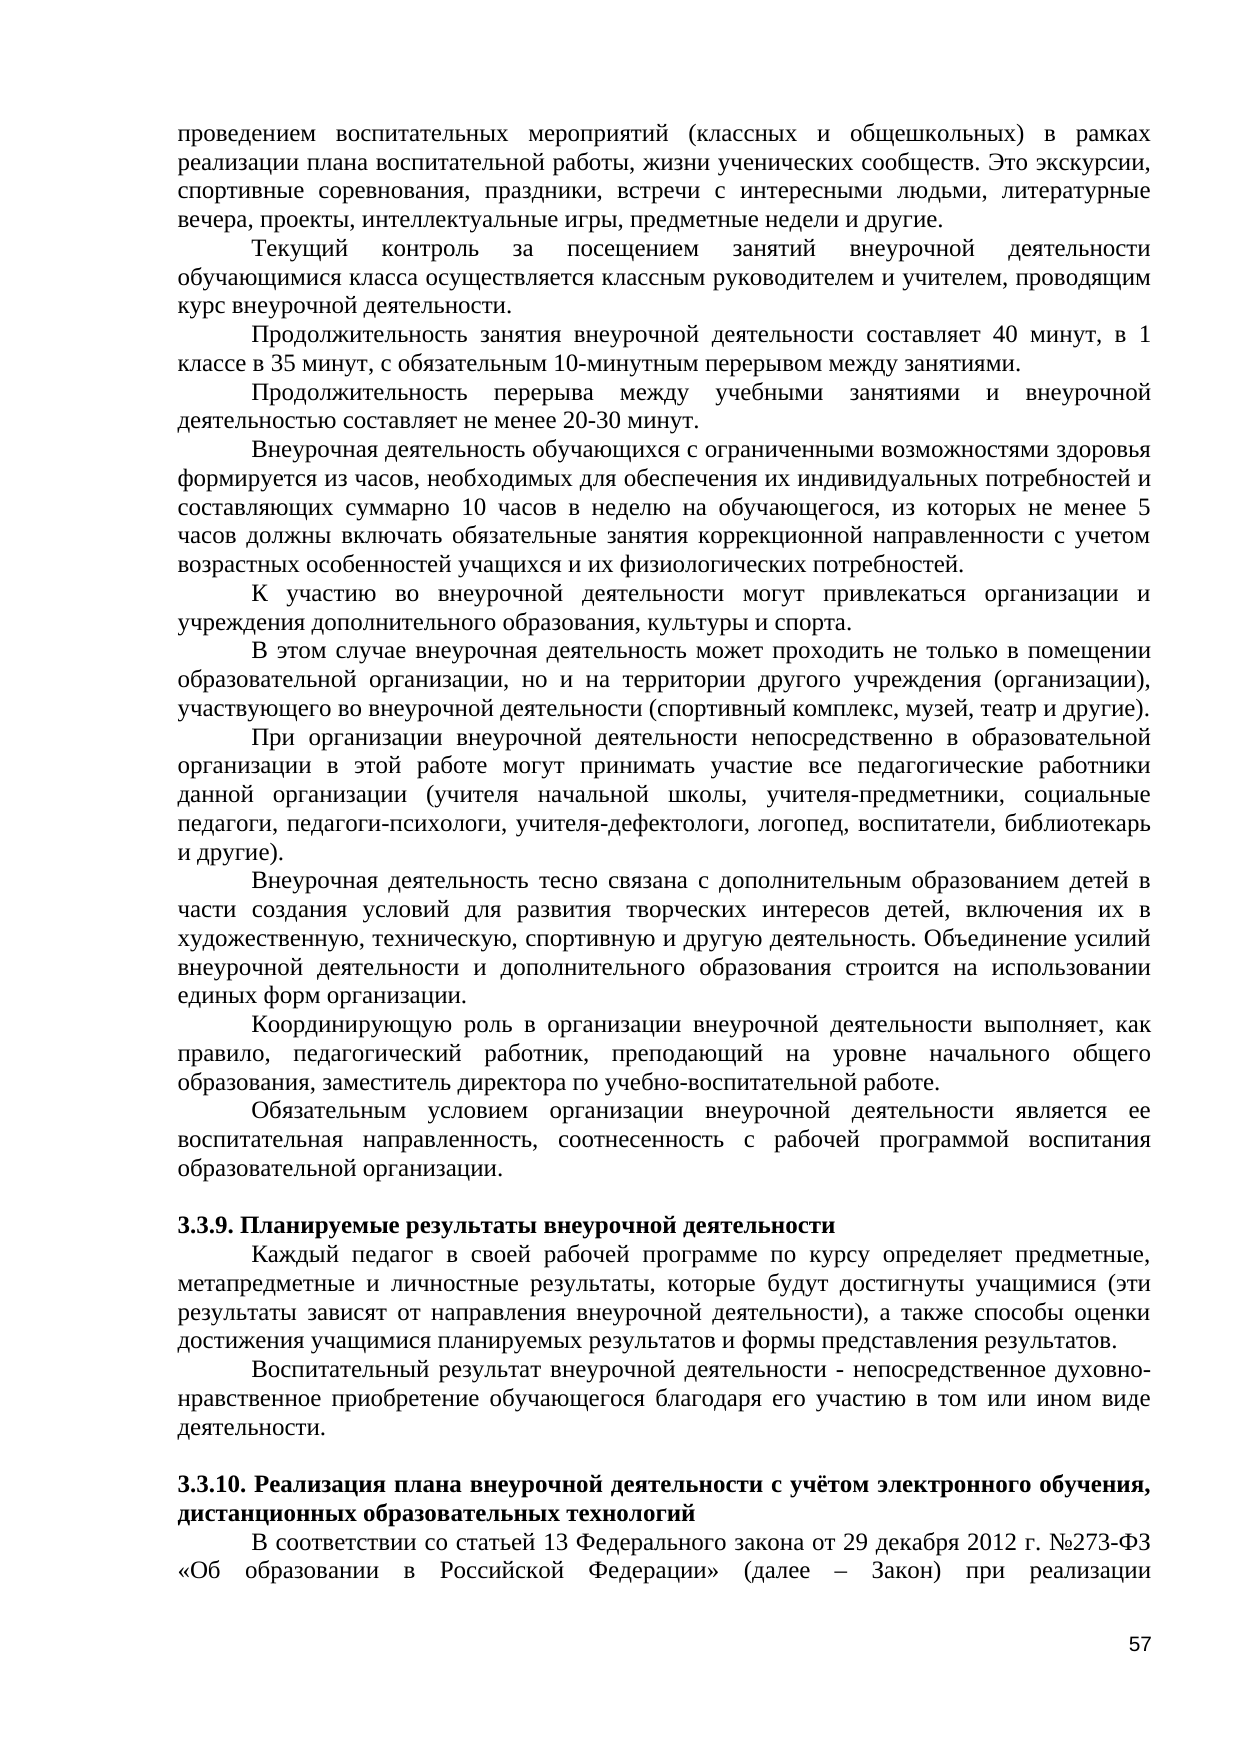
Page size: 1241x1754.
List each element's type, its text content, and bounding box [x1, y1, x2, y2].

text 3.3.10. Реализация плана внеурочной деятельности с учётом электронного обучения, дистанционных образовательных технологий [177, 1469, 1152, 1527]
text К участию во внеурочной деятельности могут привлекаться организации и учреждения дополнительного образования, культуры и спорта. [177, 578, 1152, 636]
text Воспитательный результат внеурочной деятельности - непосредственное духовно-нравственное приобретение обучающегося благодаря его участию в том или ином виде деятельности. [177, 1354, 1152, 1441]
text Внеурочная деятельность тесно связана с дополнительным образованием детей в части создания условий для развития творческих интересов детей, включения их в художественную, техническую, спортивную и другую деятельность. Объединение усилий внеурочной деятельности и дополнительного образования строится на использовании единых форм организации. [177, 866, 1152, 1009]
text Обязательным условием организации внеурочной деятельности является ее воспитательная направленность, соотнесенность с рабочей программой воспитания образовательной организации. [177, 1096, 1152, 1182]
text При организации внеурочной деятельности непосредственно в образовательной организации в этой работе могут принимать участие все педагогические работники данной организации (учителя начальной школы, учителя-предметники, социальные педагоги, педагоги-психологи, учителя-дефектологи, логопед, воспитатели, библиотекарь и другие). [177, 722, 1152, 866]
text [177, 118, 1152, 233]
text Продолжительность перерыва между учебными занятиями и внеурочной деятельностью составляет не менее 20-30 минут. [177, 377, 1152, 434]
text Внеурочная деятельность обучающихся с ограниченными возможностями здоровья формируется из часов, необходимых для обеспечения их индивидуальных потребностей и составляющих суммарно 10 часов в неделю на обучающегося, из которых не менее 5 часов должны включать обязательные занятия коррекционной направленности с учетом возрастных особенностей учащихся и их физиологических потребностей. [177, 434, 1152, 578]
text Каждый педагог в своей рабочей программе по курсу определяет предметные, метапредметные и личностные результаты, которые будут достигнуты учащимися (эти результаты зависят от направления внеурочной деятельности), а также способы оценки достижения учащимися планируемых результатов и формы представления результатов. [177, 1239, 1152, 1354]
text 3.3.9. Планируемые результаты внеурочной деятельности [177, 1211, 1152, 1239]
text Продолжительность занятия внеурочной деятельности составляет 40 минут, в 1 классе в 35 минут, с обязательным 10-минутным перерывом между занятиями. [177, 319, 1152, 377]
text Текущий контроль за посещением занятий внеурочной деятельности обучающимися класса осуществляется классным руководителем и учителем, проводящим курс внеурочной деятельности. [177, 233, 1152, 319]
text Координирующую роль в организации внеурочной деятельности выполняет, как правило, педагогический работник, преподающий на уровне начального общего образования, заместитель директора по учебно-воспитательной работе. [177, 1009, 1152, 1096]
text В этом случае внеурочная деятельность может проходить не только в помещении образовательной организации, но и на территории другого учреждения (организации), участвующего во внеурочной деятельности (спортивный комплекс, музей, театр и другие). [177, 636, 1152, 722]
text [177, 1527, 1152, 1584]
